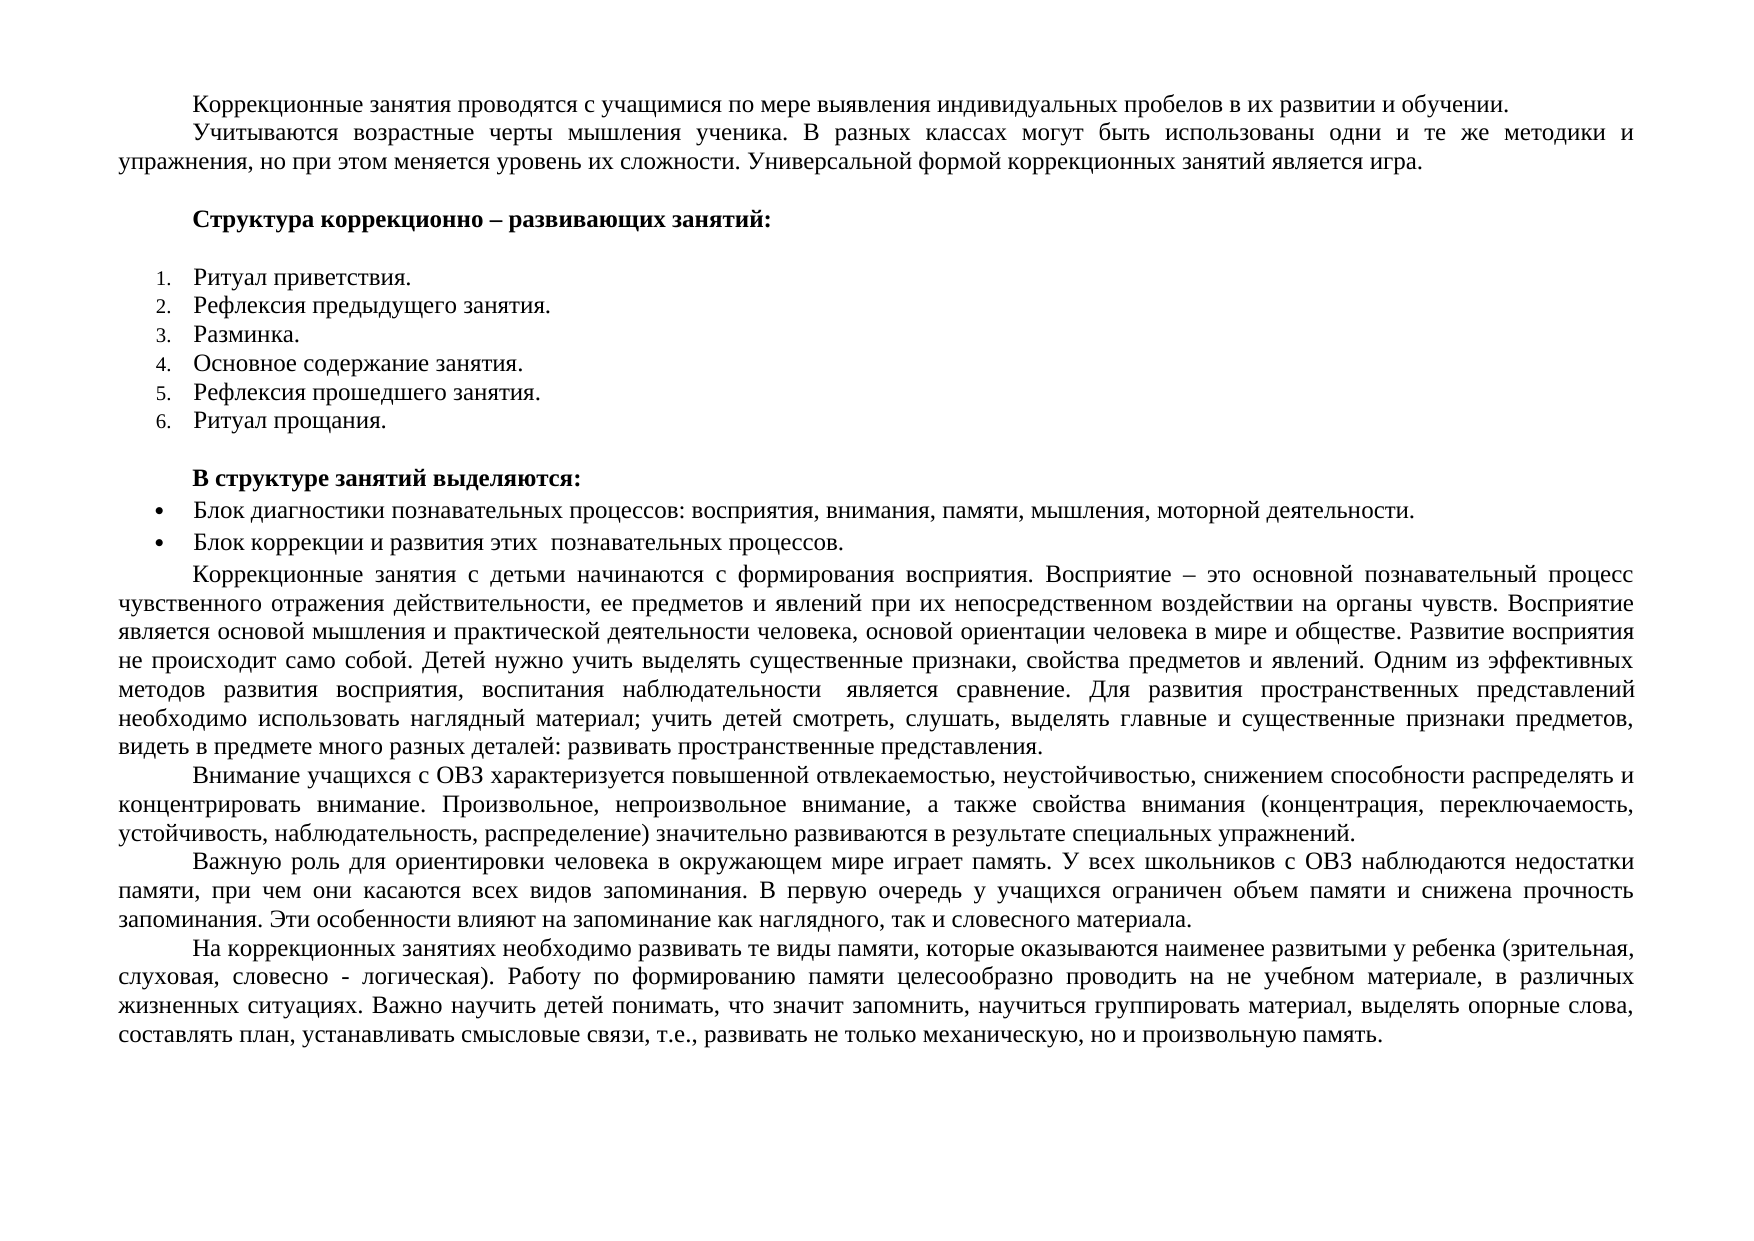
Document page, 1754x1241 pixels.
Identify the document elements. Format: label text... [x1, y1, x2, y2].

text Коррекционные занятия с детьми начинаются с формирования восприятия. Восприятие – это основной познавательный процесс чувственного отражения действительности, ее предметов и явлений при их непосредственном воздействии на органы чувств. Восприятие является основой мышления и практической деятельности человека, основой ориентации человека в мире и обществе. Развитие восприятия не происходит само собой. Детей нужно учить выделять существенные признаки, свойства предметов и явлений. Одним из эффективных методов развития восприятия, воспитания наблюдательности является сравнение. Для развития пространственных представлений необходимо использовать наглядный материал; учить детей смотреть, слушать, выделять главные и существенные признаки предметов, видеть в предмете много разных деталей: развивать пространственные представления. [118, 559, 1636, 760]
list Рефлексия прошедшего занятия. [156, 377, 1636, 405]
list Основное содержание занятия. [156, 348, 1636, 377]
list Разминка. [156, 319, 1636, 348]
text Внимание учащихся с ОВЗ характеризуется повышенной отвлекаемостью, неустойчивостью, снижением способности распределять и концентрировать внимание. Произвольное, непроизвольное внимание, а также свойства внимания (концентрация, переключаемость, устойчивость, наблюдательность, распределение) значительно развиваются в результате специальных упражнений. [118, 760, 1636, 846]
text Важную роль для ориентировки человека в окружающем мире играет память. У всех школьников с ОВЗ наблюдаются недостатки памяти, при чем они касаются всех видов запоминания. В первую очередь у учащихся ограничен объем памяти и снижена прочность запоминания. Эти особенности влияют на запоминание как наглядного, так и словесного материала. [118, 846, 1636, 933]
text Коррекционные занятия проводятся с учащимися по мере выявления индивидуальных пробелов в их развитии и обучении. [118, 89, 1636, 117]
list Рефлексия предыдущего занятия. [156, 290, 1636, 319]
list Блок диагностики познавательных процессов: восприятия, внимания, памяти, мышления, моторной деятельности. [156, 495, 1636, 524]
text В структуре занятий выделяются: [118, 463, 1636, 492]
list Ритуал приветствия. [156, 262, 1636, 290]
text На коррекционных занятиях необходимо развивать те виды памяти, которые оказываются наименее развитыми у ребенка (зрительная, слуховая, словесно - логическая). Работу по формированию памяти целесообразно проводить на не учебном материале, в различных жизненных ситуациях. Важно научить детей понимать, что значит запомнить, научиться группировать материал, выделять опорные слова, составлять план, устанавливать смысловые связи, т.е., развивать не только механическую, но и произвольную память. [118, 933, 1636, 1048]
text Учитываются возрастные черты мышления ученика. В разных классах могут быть использованы одни и те же методики и упражнения, но при этом меняется уровень их сложности. Универсальной формой коррекционных занятий является игра. [118, 117, 1636, 175]
text Структура коррекционно – развивающих занятий: [118, 204, 1636, 232]
list Блок коррекции и развития этих познавательных процессов. [156, 527, 1636, 556]
list Ритуал прощания. [156, 405, 1636, 434]
